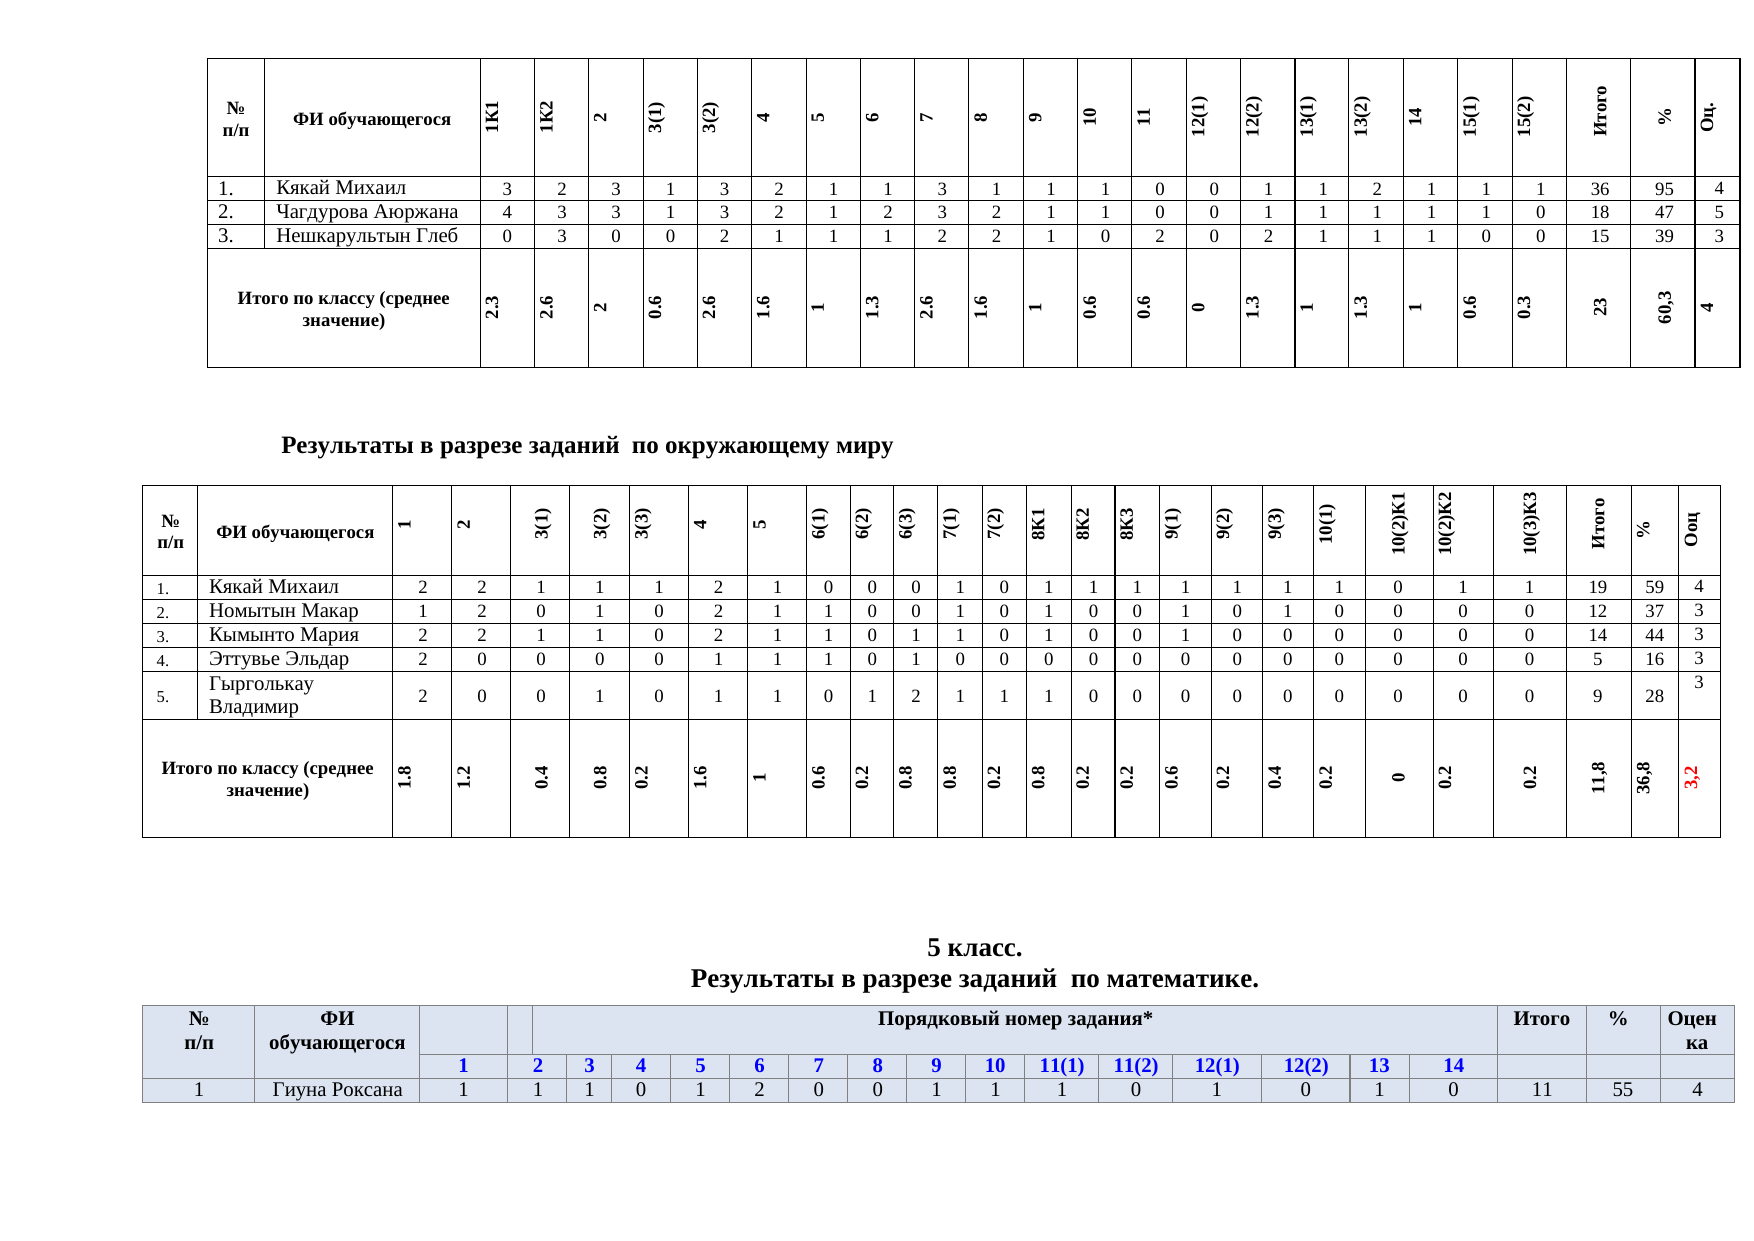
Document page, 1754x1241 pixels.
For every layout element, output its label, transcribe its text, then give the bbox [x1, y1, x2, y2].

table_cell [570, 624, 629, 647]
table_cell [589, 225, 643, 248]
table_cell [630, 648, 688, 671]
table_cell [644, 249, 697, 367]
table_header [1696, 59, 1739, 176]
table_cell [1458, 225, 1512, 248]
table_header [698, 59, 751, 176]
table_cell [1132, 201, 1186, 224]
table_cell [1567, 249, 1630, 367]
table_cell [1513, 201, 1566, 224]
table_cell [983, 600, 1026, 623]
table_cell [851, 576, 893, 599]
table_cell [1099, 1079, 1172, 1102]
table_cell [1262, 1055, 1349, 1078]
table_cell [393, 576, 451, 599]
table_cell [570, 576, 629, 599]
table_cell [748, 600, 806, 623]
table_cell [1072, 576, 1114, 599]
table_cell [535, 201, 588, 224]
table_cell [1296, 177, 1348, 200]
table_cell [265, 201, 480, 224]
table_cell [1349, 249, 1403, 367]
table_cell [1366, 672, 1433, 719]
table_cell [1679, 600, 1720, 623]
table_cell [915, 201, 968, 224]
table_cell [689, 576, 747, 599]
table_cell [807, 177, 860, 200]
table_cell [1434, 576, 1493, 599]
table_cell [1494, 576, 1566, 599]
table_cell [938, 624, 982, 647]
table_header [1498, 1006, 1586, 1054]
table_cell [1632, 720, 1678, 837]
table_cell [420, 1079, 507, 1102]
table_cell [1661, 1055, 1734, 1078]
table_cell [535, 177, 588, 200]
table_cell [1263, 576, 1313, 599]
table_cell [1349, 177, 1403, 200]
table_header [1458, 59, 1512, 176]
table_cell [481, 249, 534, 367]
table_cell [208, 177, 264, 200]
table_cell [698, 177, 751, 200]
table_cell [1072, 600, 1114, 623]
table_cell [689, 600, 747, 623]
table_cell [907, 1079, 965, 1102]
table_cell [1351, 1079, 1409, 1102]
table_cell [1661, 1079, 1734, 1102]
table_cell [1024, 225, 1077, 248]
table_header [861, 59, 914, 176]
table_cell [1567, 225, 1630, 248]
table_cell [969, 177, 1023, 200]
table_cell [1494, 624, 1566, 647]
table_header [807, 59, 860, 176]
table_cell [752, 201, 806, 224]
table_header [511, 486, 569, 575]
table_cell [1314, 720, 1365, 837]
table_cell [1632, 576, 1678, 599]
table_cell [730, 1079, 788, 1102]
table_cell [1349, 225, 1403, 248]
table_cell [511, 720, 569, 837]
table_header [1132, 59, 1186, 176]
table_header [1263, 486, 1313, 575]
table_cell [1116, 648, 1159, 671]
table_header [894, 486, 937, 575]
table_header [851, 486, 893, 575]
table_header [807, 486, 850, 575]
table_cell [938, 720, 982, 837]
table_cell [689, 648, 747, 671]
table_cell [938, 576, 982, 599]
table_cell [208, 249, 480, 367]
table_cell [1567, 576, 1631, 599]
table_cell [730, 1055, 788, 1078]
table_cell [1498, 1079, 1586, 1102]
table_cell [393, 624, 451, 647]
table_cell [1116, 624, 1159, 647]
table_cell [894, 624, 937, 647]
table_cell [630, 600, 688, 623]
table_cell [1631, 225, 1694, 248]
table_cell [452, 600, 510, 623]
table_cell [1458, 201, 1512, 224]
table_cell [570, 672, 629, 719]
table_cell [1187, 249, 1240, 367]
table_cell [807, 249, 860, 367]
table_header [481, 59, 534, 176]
text Результаты в разрезе заданий по окружающему миру [281, 430, 1754, 458]
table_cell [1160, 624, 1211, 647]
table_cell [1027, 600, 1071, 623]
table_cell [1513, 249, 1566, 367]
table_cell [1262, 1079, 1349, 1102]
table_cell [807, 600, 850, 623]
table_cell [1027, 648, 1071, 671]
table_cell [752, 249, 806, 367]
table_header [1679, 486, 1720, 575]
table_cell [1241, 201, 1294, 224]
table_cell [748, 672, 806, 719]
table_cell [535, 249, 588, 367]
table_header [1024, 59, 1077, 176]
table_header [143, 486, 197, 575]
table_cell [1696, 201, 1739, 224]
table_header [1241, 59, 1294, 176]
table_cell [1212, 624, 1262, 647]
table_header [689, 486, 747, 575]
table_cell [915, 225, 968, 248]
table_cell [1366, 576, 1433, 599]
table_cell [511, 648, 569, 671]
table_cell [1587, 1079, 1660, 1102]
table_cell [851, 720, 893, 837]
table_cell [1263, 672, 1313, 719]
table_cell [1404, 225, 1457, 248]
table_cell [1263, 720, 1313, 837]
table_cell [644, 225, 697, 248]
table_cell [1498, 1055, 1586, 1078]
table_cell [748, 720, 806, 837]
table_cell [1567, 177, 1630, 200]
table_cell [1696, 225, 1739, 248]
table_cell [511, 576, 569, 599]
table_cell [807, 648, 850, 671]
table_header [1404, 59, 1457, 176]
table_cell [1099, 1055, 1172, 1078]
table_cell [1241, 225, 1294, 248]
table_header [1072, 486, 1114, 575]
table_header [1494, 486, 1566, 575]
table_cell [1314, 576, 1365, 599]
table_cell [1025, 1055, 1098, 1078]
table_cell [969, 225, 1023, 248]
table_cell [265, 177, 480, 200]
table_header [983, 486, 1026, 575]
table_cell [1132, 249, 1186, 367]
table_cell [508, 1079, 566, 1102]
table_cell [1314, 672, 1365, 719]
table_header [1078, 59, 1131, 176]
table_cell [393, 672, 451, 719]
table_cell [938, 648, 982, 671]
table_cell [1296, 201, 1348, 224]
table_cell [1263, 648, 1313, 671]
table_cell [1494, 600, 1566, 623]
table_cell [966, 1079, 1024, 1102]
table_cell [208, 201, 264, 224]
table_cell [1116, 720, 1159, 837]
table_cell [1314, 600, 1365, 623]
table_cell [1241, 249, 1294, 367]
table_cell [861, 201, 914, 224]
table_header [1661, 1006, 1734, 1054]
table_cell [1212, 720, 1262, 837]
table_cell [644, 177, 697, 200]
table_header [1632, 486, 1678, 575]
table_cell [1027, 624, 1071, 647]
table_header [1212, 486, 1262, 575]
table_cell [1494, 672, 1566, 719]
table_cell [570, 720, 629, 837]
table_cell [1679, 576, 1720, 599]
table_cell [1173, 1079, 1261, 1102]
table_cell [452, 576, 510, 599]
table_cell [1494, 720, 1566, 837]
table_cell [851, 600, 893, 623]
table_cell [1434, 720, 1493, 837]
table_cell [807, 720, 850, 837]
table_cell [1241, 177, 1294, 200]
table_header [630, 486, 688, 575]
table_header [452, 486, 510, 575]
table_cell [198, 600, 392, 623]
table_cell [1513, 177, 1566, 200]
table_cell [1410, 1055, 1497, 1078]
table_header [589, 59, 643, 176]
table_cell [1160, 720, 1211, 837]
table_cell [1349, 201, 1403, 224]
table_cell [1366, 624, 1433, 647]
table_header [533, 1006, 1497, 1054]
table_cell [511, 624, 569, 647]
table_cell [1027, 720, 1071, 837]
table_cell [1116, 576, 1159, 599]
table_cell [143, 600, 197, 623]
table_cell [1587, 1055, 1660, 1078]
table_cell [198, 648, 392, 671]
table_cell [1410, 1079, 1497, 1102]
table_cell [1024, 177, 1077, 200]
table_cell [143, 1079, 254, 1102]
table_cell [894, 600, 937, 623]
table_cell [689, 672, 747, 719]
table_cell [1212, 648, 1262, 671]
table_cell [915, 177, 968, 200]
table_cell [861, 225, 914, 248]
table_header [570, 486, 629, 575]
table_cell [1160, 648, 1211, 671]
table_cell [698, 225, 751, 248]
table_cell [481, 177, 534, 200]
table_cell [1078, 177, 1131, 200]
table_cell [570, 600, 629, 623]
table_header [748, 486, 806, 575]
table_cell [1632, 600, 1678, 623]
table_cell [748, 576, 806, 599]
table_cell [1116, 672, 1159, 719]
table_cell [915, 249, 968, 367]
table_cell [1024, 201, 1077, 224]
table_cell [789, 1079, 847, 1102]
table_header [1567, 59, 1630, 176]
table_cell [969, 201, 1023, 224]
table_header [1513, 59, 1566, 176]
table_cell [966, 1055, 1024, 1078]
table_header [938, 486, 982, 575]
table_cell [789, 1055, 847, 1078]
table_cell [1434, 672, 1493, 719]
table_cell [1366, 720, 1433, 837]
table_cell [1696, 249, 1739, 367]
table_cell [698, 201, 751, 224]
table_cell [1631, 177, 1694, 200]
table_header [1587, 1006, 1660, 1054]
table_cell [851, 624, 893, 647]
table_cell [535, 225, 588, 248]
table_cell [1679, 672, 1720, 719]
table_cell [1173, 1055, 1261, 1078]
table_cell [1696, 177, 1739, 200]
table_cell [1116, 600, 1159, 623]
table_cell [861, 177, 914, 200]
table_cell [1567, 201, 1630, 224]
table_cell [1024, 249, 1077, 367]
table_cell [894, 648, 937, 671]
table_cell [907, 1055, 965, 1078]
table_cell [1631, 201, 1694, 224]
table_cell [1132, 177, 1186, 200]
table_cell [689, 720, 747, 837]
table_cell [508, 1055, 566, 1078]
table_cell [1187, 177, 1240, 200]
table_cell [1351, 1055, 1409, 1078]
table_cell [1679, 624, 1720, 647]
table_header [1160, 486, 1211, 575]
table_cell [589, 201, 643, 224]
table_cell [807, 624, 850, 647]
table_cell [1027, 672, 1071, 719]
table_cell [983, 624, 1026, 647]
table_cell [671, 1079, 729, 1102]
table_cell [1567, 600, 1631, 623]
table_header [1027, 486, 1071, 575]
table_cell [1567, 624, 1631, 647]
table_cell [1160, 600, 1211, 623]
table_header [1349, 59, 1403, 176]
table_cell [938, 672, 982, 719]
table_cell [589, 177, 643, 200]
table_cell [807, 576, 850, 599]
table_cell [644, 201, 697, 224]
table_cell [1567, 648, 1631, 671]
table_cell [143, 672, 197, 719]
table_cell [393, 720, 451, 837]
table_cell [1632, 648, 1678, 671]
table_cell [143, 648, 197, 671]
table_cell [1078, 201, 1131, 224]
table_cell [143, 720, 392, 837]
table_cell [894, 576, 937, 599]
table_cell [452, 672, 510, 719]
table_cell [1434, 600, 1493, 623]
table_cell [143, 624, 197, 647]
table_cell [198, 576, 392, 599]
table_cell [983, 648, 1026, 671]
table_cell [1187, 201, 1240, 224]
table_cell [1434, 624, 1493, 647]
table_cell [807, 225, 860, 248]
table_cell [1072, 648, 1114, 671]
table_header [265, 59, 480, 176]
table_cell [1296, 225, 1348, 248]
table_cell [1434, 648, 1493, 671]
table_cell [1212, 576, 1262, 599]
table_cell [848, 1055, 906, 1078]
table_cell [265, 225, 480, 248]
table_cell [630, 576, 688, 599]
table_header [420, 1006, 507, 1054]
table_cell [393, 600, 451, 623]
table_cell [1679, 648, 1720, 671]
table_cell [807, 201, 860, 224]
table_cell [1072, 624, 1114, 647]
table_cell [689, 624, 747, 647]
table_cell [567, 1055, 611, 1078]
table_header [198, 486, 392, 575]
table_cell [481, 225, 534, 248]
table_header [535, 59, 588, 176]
text Результаты в разрезе заданий по математике. [503, 962, 1446, 993]
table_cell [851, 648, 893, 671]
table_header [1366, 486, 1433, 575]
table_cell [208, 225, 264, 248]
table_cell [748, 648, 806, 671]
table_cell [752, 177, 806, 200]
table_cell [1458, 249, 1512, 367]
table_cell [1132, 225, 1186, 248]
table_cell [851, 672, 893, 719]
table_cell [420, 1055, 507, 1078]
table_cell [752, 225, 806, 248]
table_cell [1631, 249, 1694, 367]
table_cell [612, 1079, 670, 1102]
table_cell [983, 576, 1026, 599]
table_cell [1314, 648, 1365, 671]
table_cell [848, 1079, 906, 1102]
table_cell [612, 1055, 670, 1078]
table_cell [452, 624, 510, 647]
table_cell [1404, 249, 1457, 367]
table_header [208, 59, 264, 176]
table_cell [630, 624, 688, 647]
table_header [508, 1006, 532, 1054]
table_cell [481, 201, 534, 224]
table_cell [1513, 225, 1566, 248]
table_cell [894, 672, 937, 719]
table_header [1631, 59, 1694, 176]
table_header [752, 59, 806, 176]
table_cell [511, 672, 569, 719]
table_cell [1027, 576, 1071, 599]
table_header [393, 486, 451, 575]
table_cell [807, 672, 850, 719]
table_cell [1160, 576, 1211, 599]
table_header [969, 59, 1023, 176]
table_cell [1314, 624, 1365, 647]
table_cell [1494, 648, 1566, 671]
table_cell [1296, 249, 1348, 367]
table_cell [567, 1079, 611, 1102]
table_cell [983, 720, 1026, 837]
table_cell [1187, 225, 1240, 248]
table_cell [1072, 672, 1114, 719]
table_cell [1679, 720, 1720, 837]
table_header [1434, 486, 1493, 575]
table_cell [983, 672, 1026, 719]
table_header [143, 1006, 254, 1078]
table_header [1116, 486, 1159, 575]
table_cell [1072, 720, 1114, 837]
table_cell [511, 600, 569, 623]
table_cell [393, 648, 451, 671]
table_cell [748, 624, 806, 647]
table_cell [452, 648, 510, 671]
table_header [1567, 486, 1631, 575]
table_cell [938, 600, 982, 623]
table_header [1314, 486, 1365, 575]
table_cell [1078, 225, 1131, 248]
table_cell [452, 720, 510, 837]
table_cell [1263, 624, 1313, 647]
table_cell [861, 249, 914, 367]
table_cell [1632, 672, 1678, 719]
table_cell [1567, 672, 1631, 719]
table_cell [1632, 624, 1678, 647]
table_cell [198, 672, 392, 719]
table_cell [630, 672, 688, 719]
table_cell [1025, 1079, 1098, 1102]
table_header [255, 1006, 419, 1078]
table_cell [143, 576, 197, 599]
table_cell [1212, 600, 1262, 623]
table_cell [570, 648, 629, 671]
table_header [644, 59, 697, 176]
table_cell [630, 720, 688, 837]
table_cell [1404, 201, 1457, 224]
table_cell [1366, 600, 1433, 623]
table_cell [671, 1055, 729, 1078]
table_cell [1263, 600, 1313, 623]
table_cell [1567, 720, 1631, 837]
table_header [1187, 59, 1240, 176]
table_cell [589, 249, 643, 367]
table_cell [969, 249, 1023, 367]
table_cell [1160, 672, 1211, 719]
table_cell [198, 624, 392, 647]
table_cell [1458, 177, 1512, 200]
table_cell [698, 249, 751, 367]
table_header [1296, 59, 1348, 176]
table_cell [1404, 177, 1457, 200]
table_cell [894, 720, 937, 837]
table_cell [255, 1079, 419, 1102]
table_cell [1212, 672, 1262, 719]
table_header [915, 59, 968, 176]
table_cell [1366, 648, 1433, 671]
subtitle 5 класс. [503, 931, 1446, 962]
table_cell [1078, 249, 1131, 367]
